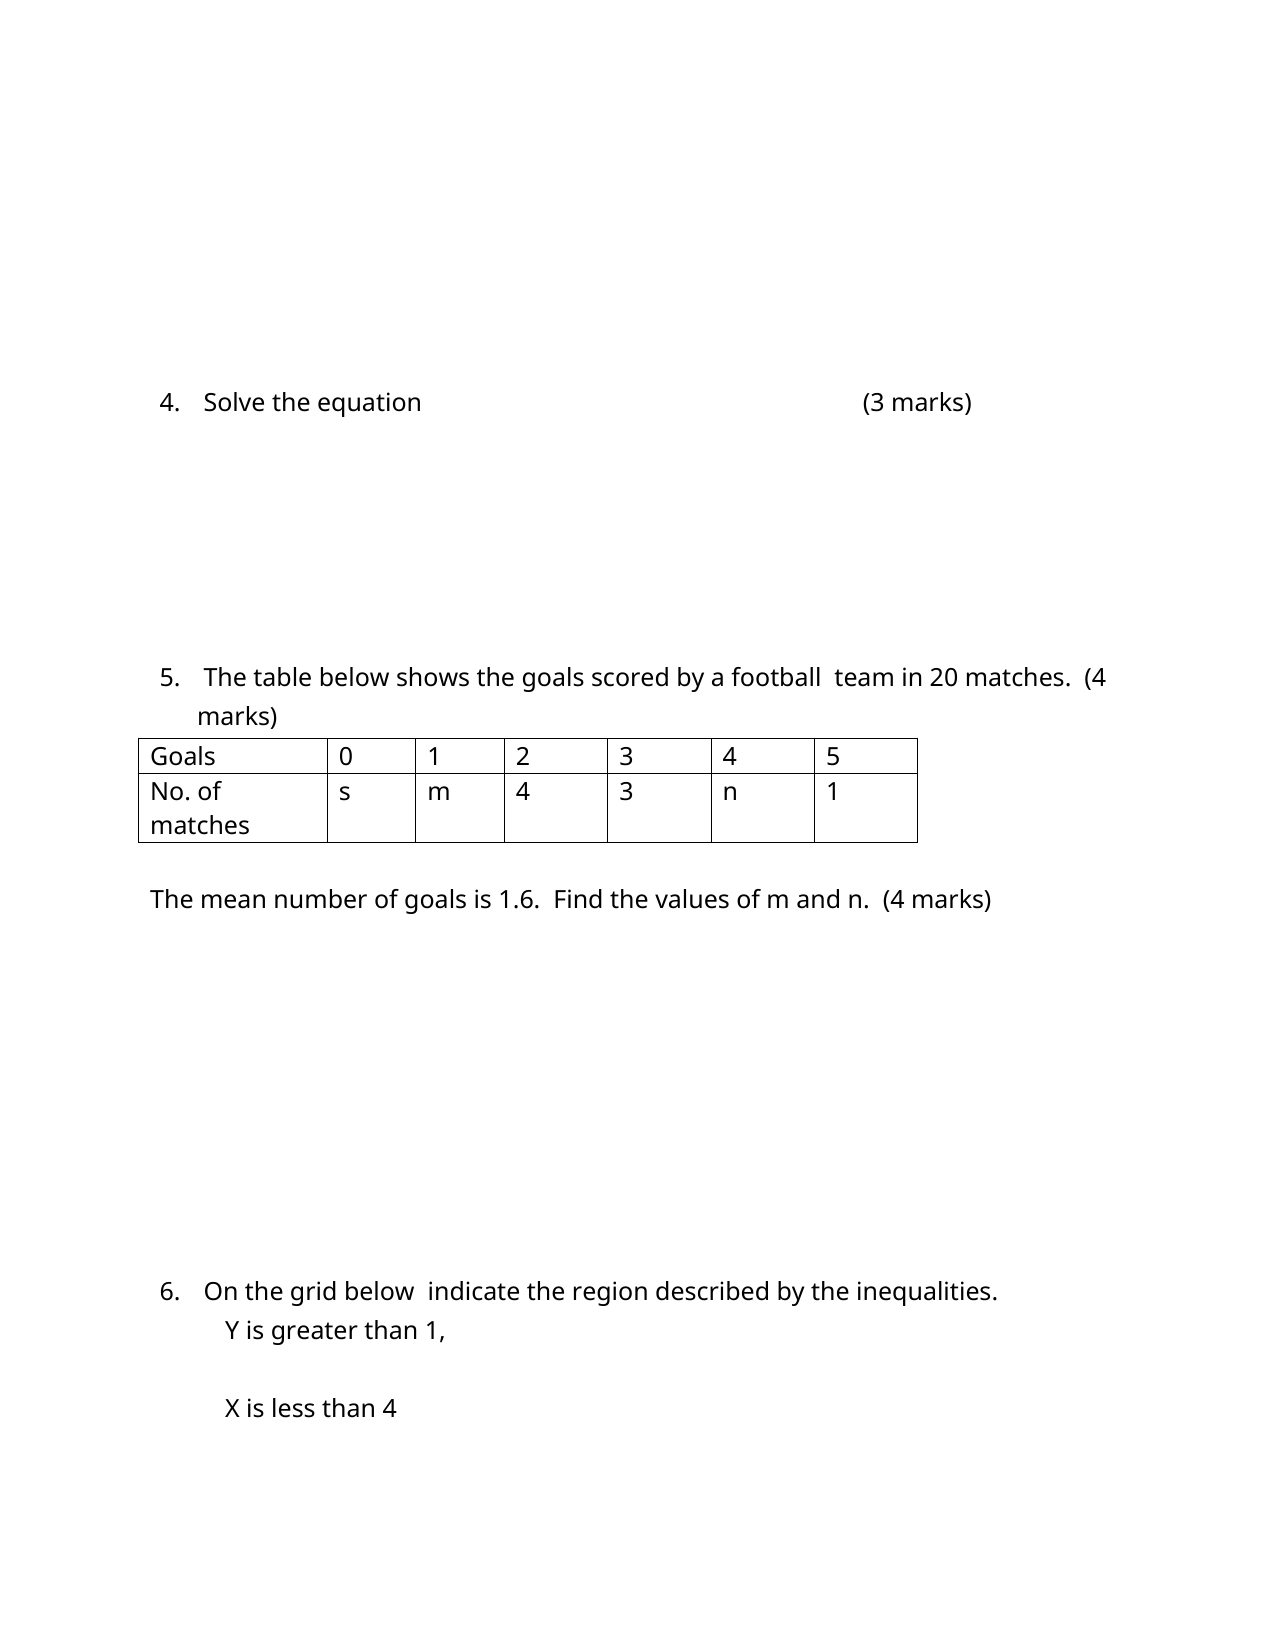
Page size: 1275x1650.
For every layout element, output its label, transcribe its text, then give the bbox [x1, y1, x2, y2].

table_header 2 [505, 739, 607, 773]
table_cell s [328, 774, 415, 842]
table_header Goals [139, 739, 327, 773]
table_cell 4 [505, 774, 607, 842]
table_header 0 [328, 739, 415, 773]
table_header 3 [608, 739, 711, 773]
list The table below shows the goals scored by a football team in 20 matches. (4 marks) [159, 659, 1125, 732]
table_cell No. of matches [139, 774, 327, 842]
table_cell n [712, 774, 814, 842]
list Solve the equation (3 marks) [159, 385, 1125, 419]
table_cell 1 [815, 774, 917, 842]
list X is less than 4 [225, 1391, 1125, 1425]
table_cell 3 [608, 774, 711, 842]
table_header 4 [712, 739, 814, 773]
list On the grid below indicate the region described by the inequalities. [159, 1274, 1125, 1308]
list Y is greater than 1, [225, 1313, 1125, 1347]
table_header 5 [815, 739, 917, 773]
table_cell m [416, 774, 504, 842]
table_header 1 [416, 739, 504, 773]
text The mean number of goals is 1.6. Find the values of m and n. (4 marks) [150, 882, 1125, 916]
